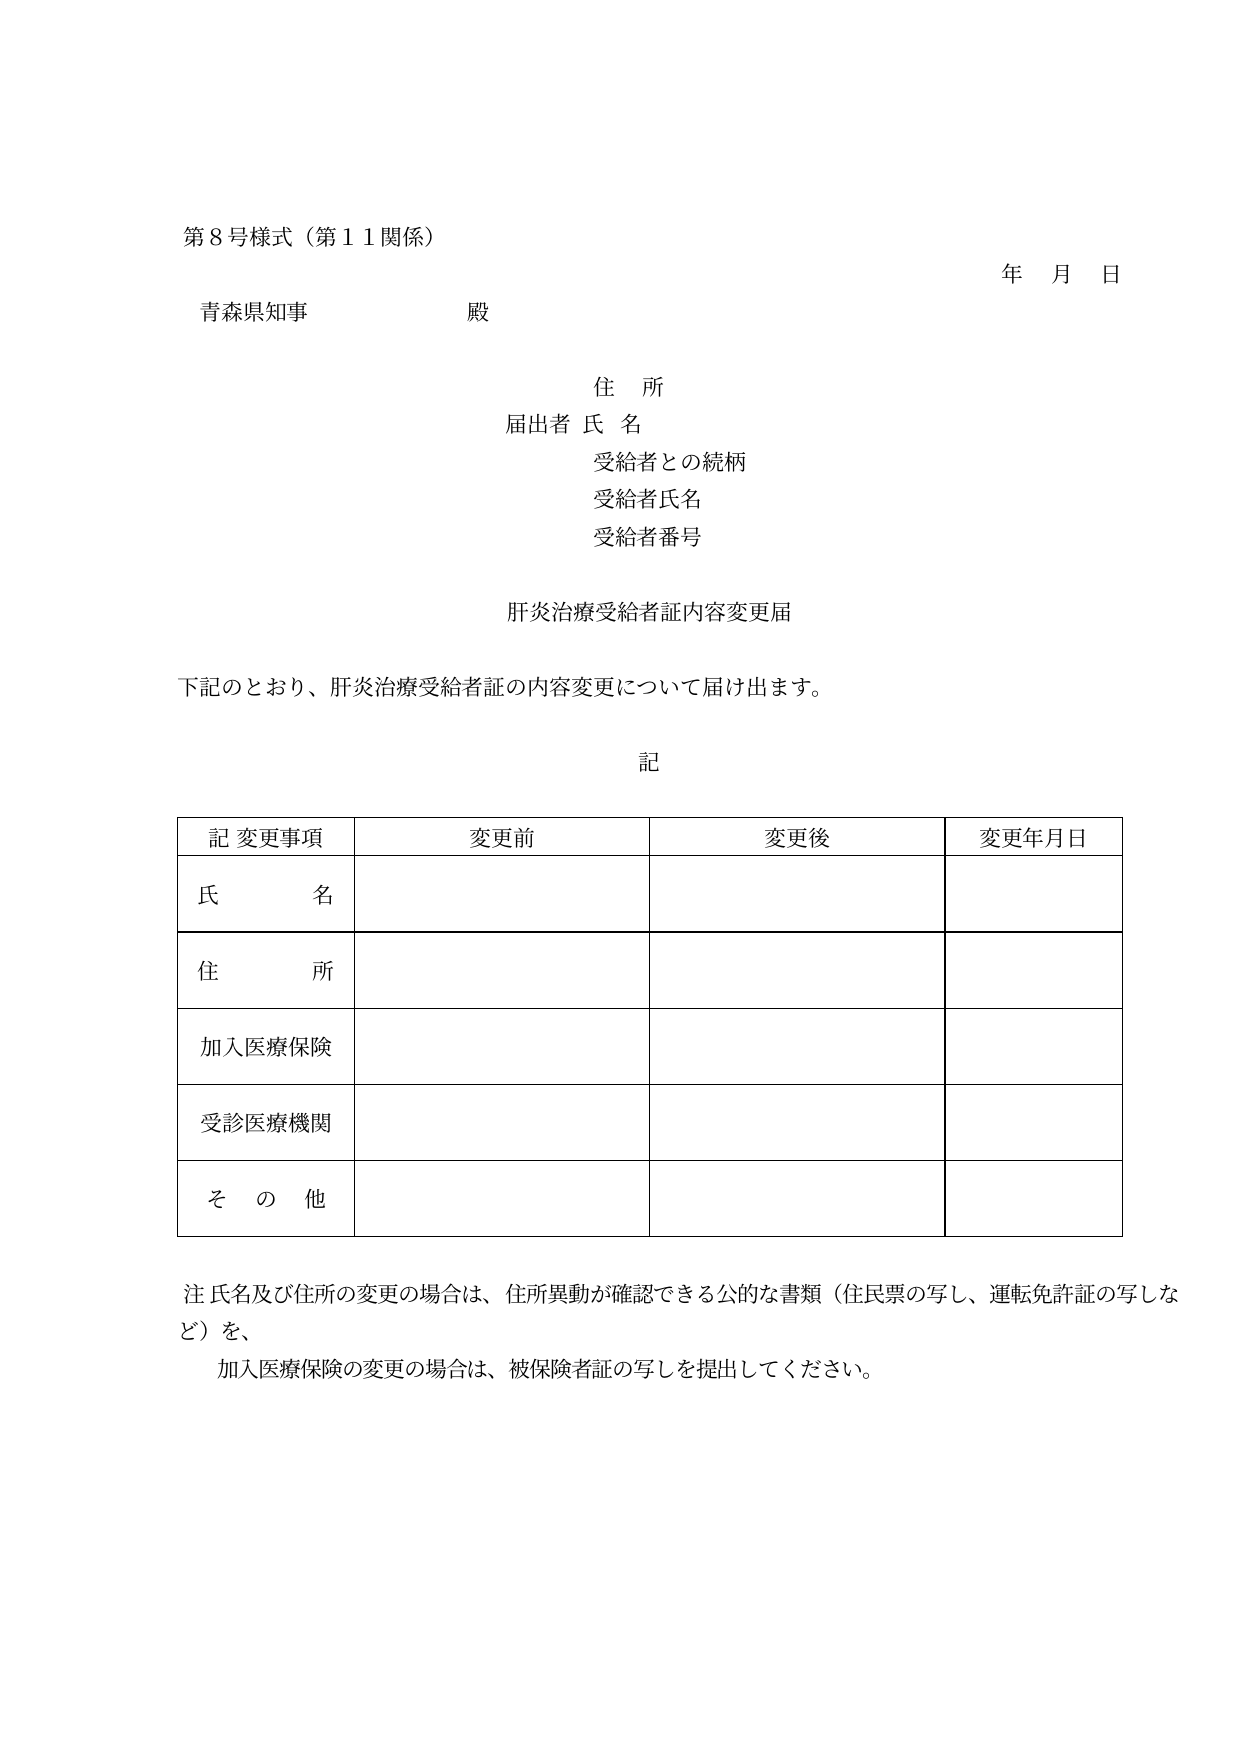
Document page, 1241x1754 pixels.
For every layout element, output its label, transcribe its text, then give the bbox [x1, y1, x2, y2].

table_header 変更年月日 [946, 818, 1122, 855]
table_cell [946, 933, 1122, 1007]
table_cell [650, 1085, 944, 1159]
table_cell [946, 1009, 1122, 1083]
table_cell [355, 933, 649, 1007]
table_cell 加入医療保険 [178, 1009, 354, 1083]
table_cell 住 所 [178, 933, 354, 1007]
text 受給者との続柄 [177, 442, 1122, 479]
text 受給者番号 [177, 517, 1122, 554]
table_cell [650, 1161, 944, 1236]
text 届出者 氏 名 [177, 404, 1122, 442]
table_cell [650, 933, 944, 1007]
table_header 変更後 [650, 818, 944, 855]
table_cell [946, 1161, 1122, 1236]
text 第８号様式（第１１関係） [177, 217, 1122, 254]
table_cell そ の 他 [178, 1161, 354, 1236]
text 年 月 日 [177, 254, 1122, 292]
text 記 [177, 742, 1122, 779]
table_cell [355, 1009, 649, 1083]
table_cell [355, 1161, 649, 1236]
table_header 変更前 [355, 818, 649, 855]
table_cell [355, 856, 649, 931]
table_cell 氏 名 [178, 856, 354, 931]
table_cell [946, 1085, 1122, 1159]
text 住 所 [177, 367, 1122, 404]
table_cell [650, 856, 944, 931]
table_cell 受診医療機関 [178, 1085, 354, 1159]
table_cell [650, 1009, 944, 1083]
table_header 記 変更事項 [178, 818, 354, 855]
text 注 氏名及び住所の変更の場合は、住所異動が確認できる公的な書類（住民票の写し、運転免許証の写しなど）を、 [177, 1274, 1181, 1349]
text 青森県知事 殿 [177, 292, 1122, 329]
text 下記のとおり、肝炎治療受給者証の内容変更について届け出ます。 [177, 667, 1122, 704]
table_cell [355, 1085, 649, 1159]
text 受給者氏名 [177, 479, 1122, 517]
text 肝炎治療受給者証内容変更届 [177, 592, 1122, 629]
text 加入医療保険の変更の場合は、被保険者証の写しを提出してください。 [177, 1349, 1181, 1387]
table_cell [946, 856, 1122, 931]
